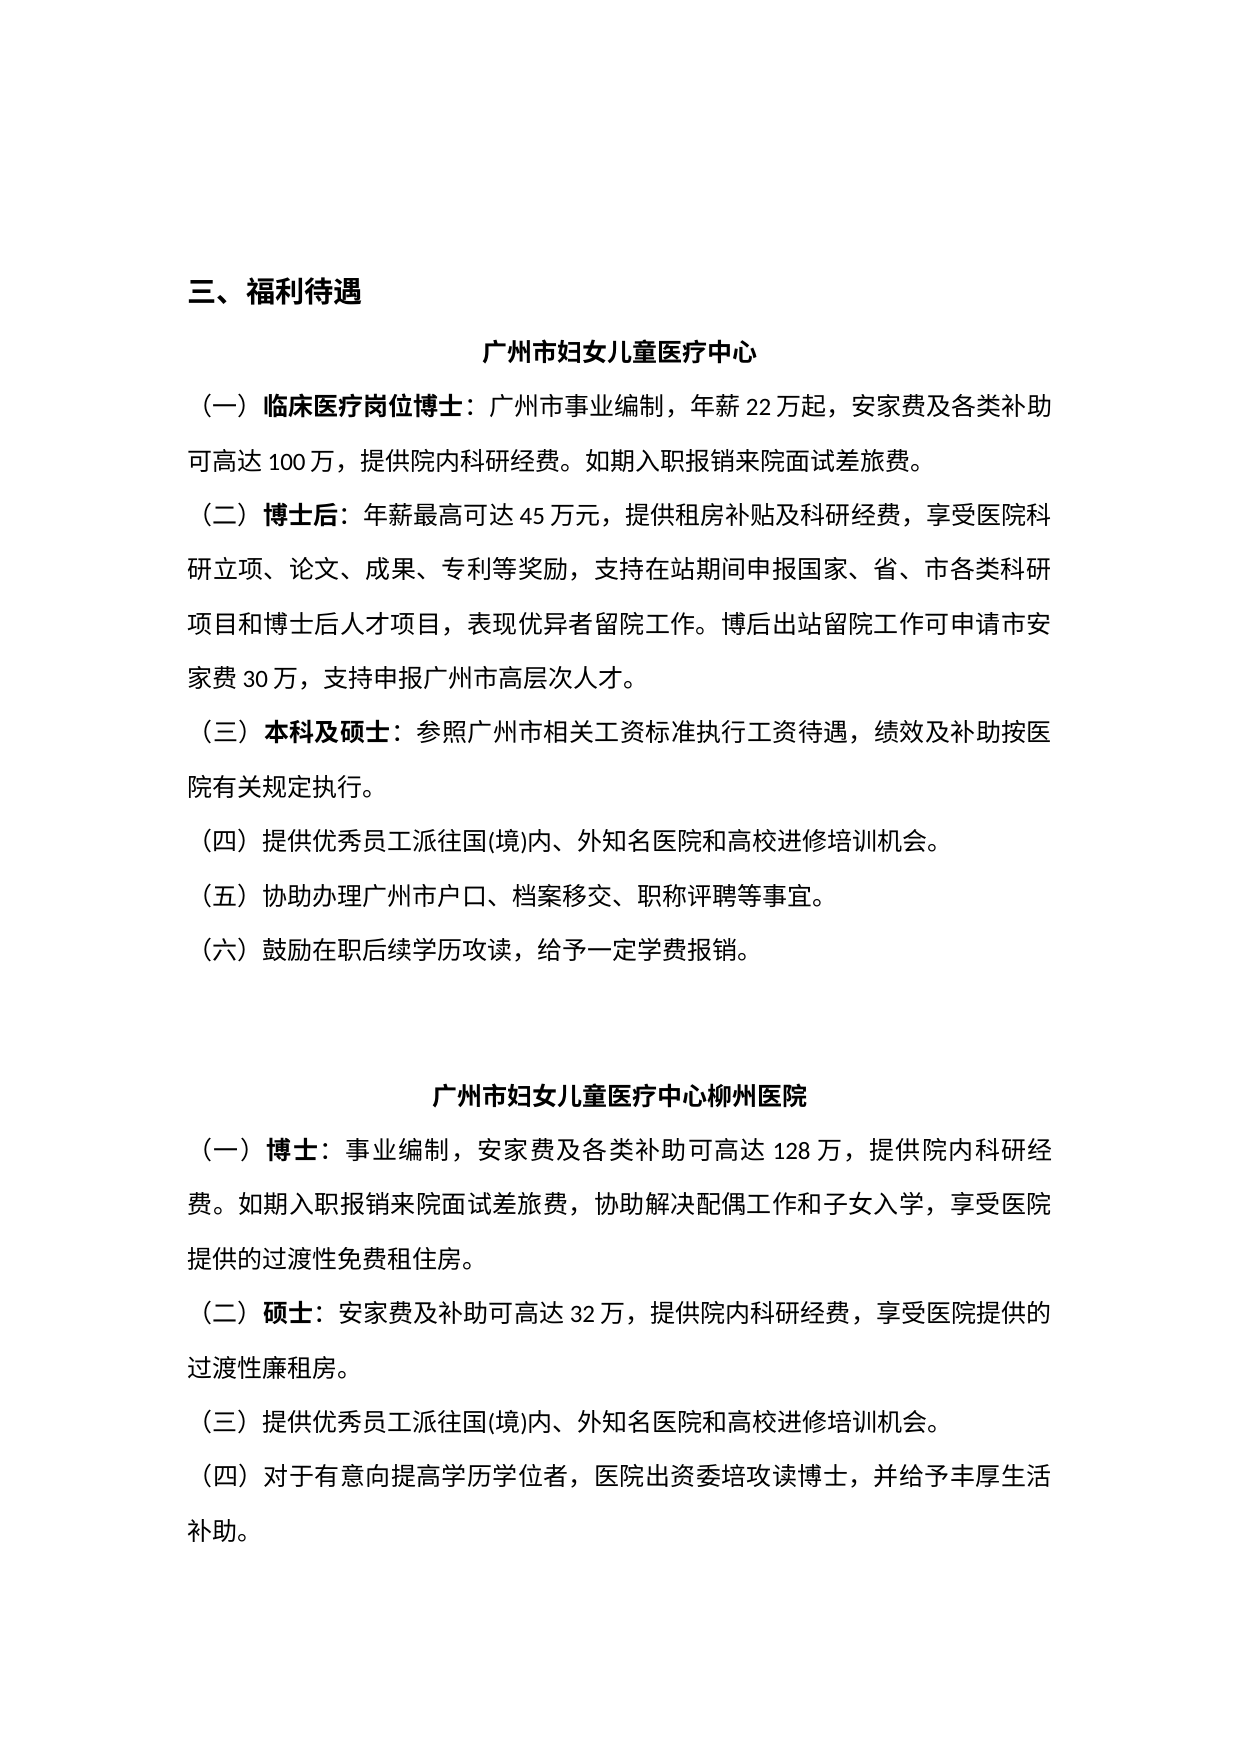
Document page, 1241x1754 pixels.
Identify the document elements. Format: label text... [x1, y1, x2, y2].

list （三）提供优秀员工派往国(境)内、外知名医院和高校进修培训机会。 [187, 1402, 1053, 1439]
list （四）对于有意向提高学历学位者，医院出资委培攻读博士，并给予丰厚生活补助。 [187, 1457, 1053, 1547]
list （五）协助办理广州市户口、档案移交、职称评聘等事宜。 [187, 876, 1053, 912]
list （一）临床医疗岗位博士：广州市事业编制，年薪22万起，安家费及各类补助可高达100万，提供院内科研经费。如期入职报销来院面试差旅费。 [187, 387, 1053, 477]
list （三）本科及硕士：参照广州市相关工资标准执行工资待遇，绩效及补助按医院有关规定执行。 [187, 713, 1053, 803]
list （四）提供优秀员工派往国(境)内、外知名医院和高校进修培训机会。 [187, 822, 1053, 858]
list （一）博士：事业编制，安家费及各类补助可高达128万，提供院内科研经费。如期入职报销来院面试差旅费，协助解决配偶工作和子女入学，享受医院提供的过渡性免费租住房。 [187, 1131, 1053, 1276]
list （六）鼓励在职后续学历攻读，给予一定学费报销。 [187, 930, 1053, 967]
list 广州市妇女儿童医疗中心柳州医院 [187, 1076, 1053, 1112]
list 三、福利待遇 [187, 269, 1053, 311]
list （二）硕士：安家费及补助可高达32万，提供院内科研经费，享受医院提供的过渡性廉租房。 [187, 1294, 1053, 1384]
list （二）博士后：年薪最高可达45万元，提供租房补贴及科研经费，享受医院科研立项、论文、成果、专利等奖励，支持在站期间申报国家、省、市各类科研项目和博士后人才项目，表现优异者留院工作。博后出站留院工作可申请市安家费30万，支持申报广州市高层次人才。 [187, 495, 1053, 695]
list 广州市妇女儿童医疗中心 [187, 332, 1053, 368]
